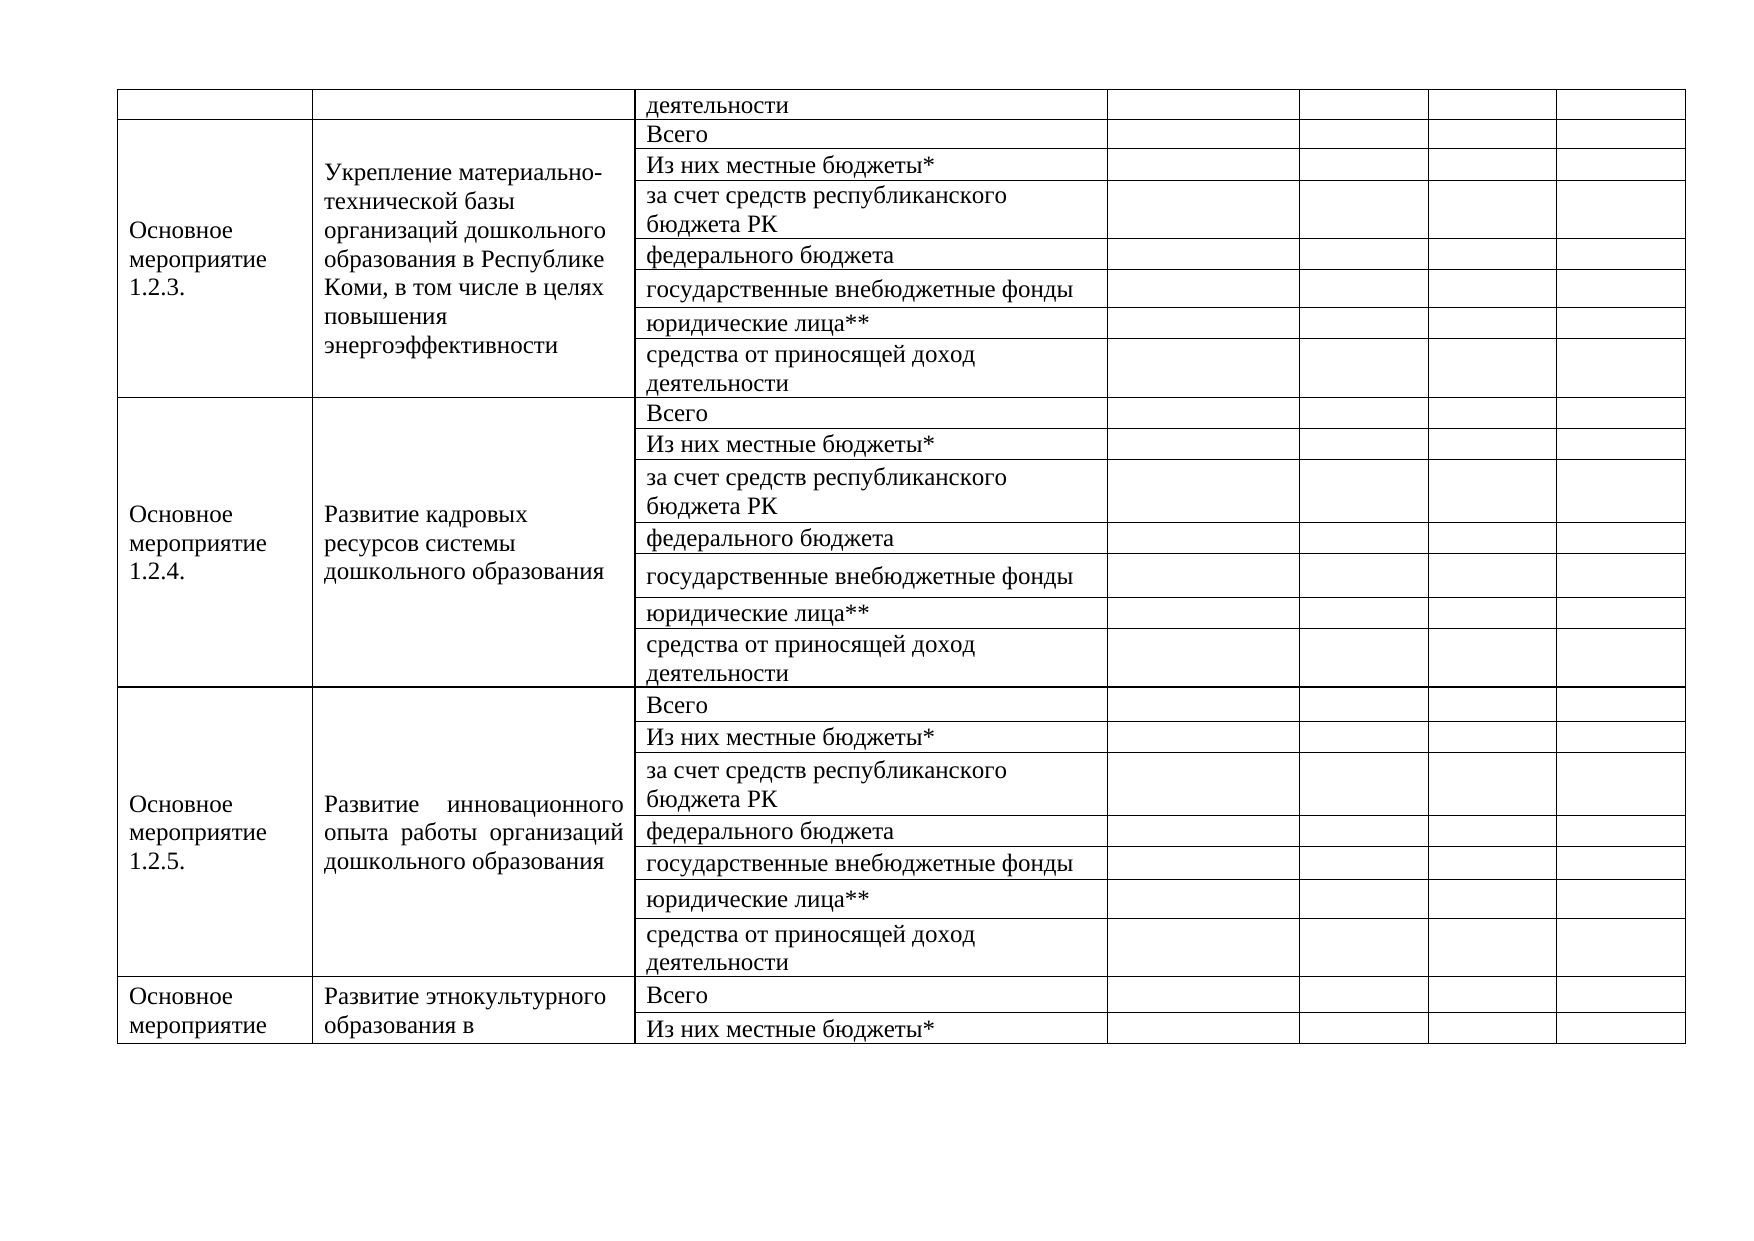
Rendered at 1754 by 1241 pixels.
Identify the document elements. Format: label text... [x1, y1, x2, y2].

table_cell Основное мероприятие 1.2.5. [118, 688, 312, 976]
table_cell [1108, 598, 1299, 628]
table_cell Основное мероприятие 1.2.3. [118, 120, 312, 397]
table_cell юридические лица** [636, 598, 1107, 628]
table_cell Из них местные бюджеты* [636, 149, 1107, 179]
table_cell федерального бюджета [636, 816, 1107, 846]
table_cell [1557, 181, 1685, 238]
table_cell [1108, 847, 1299, 878]
table_cell [1300, 523, 1428, 553]
table_cell за счет средств республиканского бюджета РК [636, 753, 1107, 814]
table_cell [1429, 523, 1556, 553]
table_cell [1429, 722, 1556, 752]
table_cell за счет средств республиканского бюджета РК [636, 460, 1107, 522]
table_cell [1557, 339, 1685, 397]
table_cell [1429, 554, 1556, 597]
table_cell [1557, 847, 1685, 878]
table_cell [1557, 816, 1685, 846]
table_cell Укрепление материально-технической базы организаций дошкольного образования в Республике Коми, в том числе в целях повышения энергоэффективности [313, 120, 634, 397]
table_cell государственные внебюджетные фонды [636, 847, 1107, 878]
table_cell [1300, 181, 1428, 238]
table_cell средства от приносящей доход деятельности [636, 339, 1107, 397]
table_cell [1429, 598, 1556, 628]
table_cell [1557, 1013, 1685, 1043]
table_cell [1108, 239, 1299, 269]
table_cell [1300, 977, 1428, 1012]
table_cell [1108, 554, 1299, 597]
table_cell [1429, 120, 1556, 148]
table_cell [1557, 629, 1685, 686]
table_cell [1108, 181, 1299, 238]
table_cell юридические лица** [636, 308, 1107, 338]
table_cell [1557, 90, 1685, 118]
table_cell [1557, 120, 1685, 148]
table_cell [1557, 880, 1685, 918]
table_cell [1557, 753, 1685, 814]
table_cell [1108, 460, 1299, 522]
table_cell Всего [636, 398, 1107, 428]
table_cell [1557, 598, 1685, 628]
table_cell [1300, 120, 1428, 148]
table_cell государственные внебюджетные фонды [636, 270, 1107, 307]
table_cell [1108, 523, 1299, 553]
table_cell [1429, 977, 1556, 1012]
table_cell [1557, 308, 1685, 338]
table_cell [1429, 688, 1556, 721]
table_cell Из них местные бюджеты* [636, 1013, 1107, 1043]
table_cell [1108, 880, 1299, 918]
table_cell [1557, 460, 1685, 522]
table_cell [1300, 270, 1428, 307]
table_cell [1108, 629, 1299, 686]
table_cell [1300, 149, 1428, 179]
table_cell [1108, 919, 1299, 976]
table_cell [1557, 554, 1685, 597]
table_cell [1300, 339, 1428, 397]
table_cell Основное мероприятие 1.2.6. [118, 977, 312, 1043]
table_cell [1300, 239, 1428, 269]
table_cell [1557, 239, 1685, 269]
table_cell Всего [636, 120, 1107, 148]
table_cell Основное мероприятие 1.2.4. [118, 398, 312, 686]
table_cell [1429, 847, 1556, 878]
table_cell [1108, 688, 1299, 721]
table_cell [1557, 270, 1685, 307]
table_cell [1557, 398, 1685, 428]
table_cell [1429, 816, 1556, 846]
table_cell [1108, 149, 1299, 179]
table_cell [636, 90, 1107, 118]
table_cell [1108, 308, 1299, 338]
table_cell [1300, 688, 1428, 721]
table_cell [1300, 1013, 1428, 1043]
table_cell [1300, 308, 1428, 338]
table_cell Развитие инновационного опыта работы организаций дошкольного образования [313, 688, 634, 976]
table_cell [1429, 880, 1556, 918]
table_cell [1108, 398, 1299, 428]
table_cell [1300, 753, 1428, 814]
table_cell [1557, 688, 1685, 721]
table_cell [1557, 919, 1685, 976]
table_cell [1300, 460, 1428, 522]
table_cell [1108, 120, 1299, 148]
table_cell [1557, 523, 1685, 553]
table_cell [1429, 90, 1556, 118]
table_cell [1429, 753, 1556, 814]
table_cell [1429, 339, 1556, 397]
table_cell [1300, 90, 1428, 118]
table_cell средства от приносящей доход деятельности [636, 629, 1107, 686]
table_cell [1300, 880, 1428, 918]
table_cell [1557, 149, 1685, 179]
table_cell [1429, 460, 1556, 522]
table_cell [1557, 429, 1685, 459]
table_cell государственные внебюджетные фонды [636, 554, 1107, 597]
table_cell [1300, 816, 1428, 846]
table_cell [1429, 308, 1556, 338]
table_cell [1429, 919, 1556, 976]
table_cell [1557, 977, 1685, 1012]
table_cell [1429, 398, 1556, 428]
table_cell [1108, 90, 1299, 118]
table_cell [1429, 270, 1556, 307]
table_cell [1429, 239, 1556, 269]
table_cell [1108, 429, 1299, 459]
table_cell [1300, 398, 1428, 428]
table_cell [1108, 339, 1299, 397]
table_cell [1108, 753, 1299, 814]
table_cell [1429, 149, 1556, 179]
table_cell [1429, 429, 1556, 459]
table_cell [1429, 1013, 1556, 1043]
table_cell федерального бюджета [636, 239, 1107, 269]
table_cell [1429, 181, 1556, 238]
table_cell [1300, 629, 1428, 686]
table_cell юридические лица** [636, 880, 1107, 918]
table_cell [1300, 847, 1428, 878]
table_cell Всего [636, 977, 1107, 1012]
table_cell Из них местные бюджеты* [636, 429, 1107, 459]
table_cell [1108, 816, 1299, 846]
table_cell [1429, 629, 1556, 686]
table_cell [1300, 554, 1428, 597]
table_cell [1300, 598, 1428, 628]
table_cell Развитие кадровых ресурсов системы дошкольного образования [313, 398, 634, 686]
table_cell [1557, 722, 1685, 752]
table_cell Развитие этнокультурного образования в образовательных организациях [313, 977, 634, 1043]
table_cell [1108, 722, 1299, 752]
table_cell [1300, 722, 1428, 752]
table_cell [1300, 919, 1428, 976]
table_cell Из них местные бюджеты* [636, 722, 1107, 752]
table_cell [1108, 977, 1299, 1012]
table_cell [636, 181, 1107, 238]
table_cell [1108, 270, 1299, 307]
table_cell [1108, 1013, 1299, 1043]
table_cell Всего [636, 688, 1107, 721]
table_cell [1300, 429, 1428, 459]
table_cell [636, 919, 1107, 976]
table_cell федерального бюджета [636, 523, 1107, 553]
